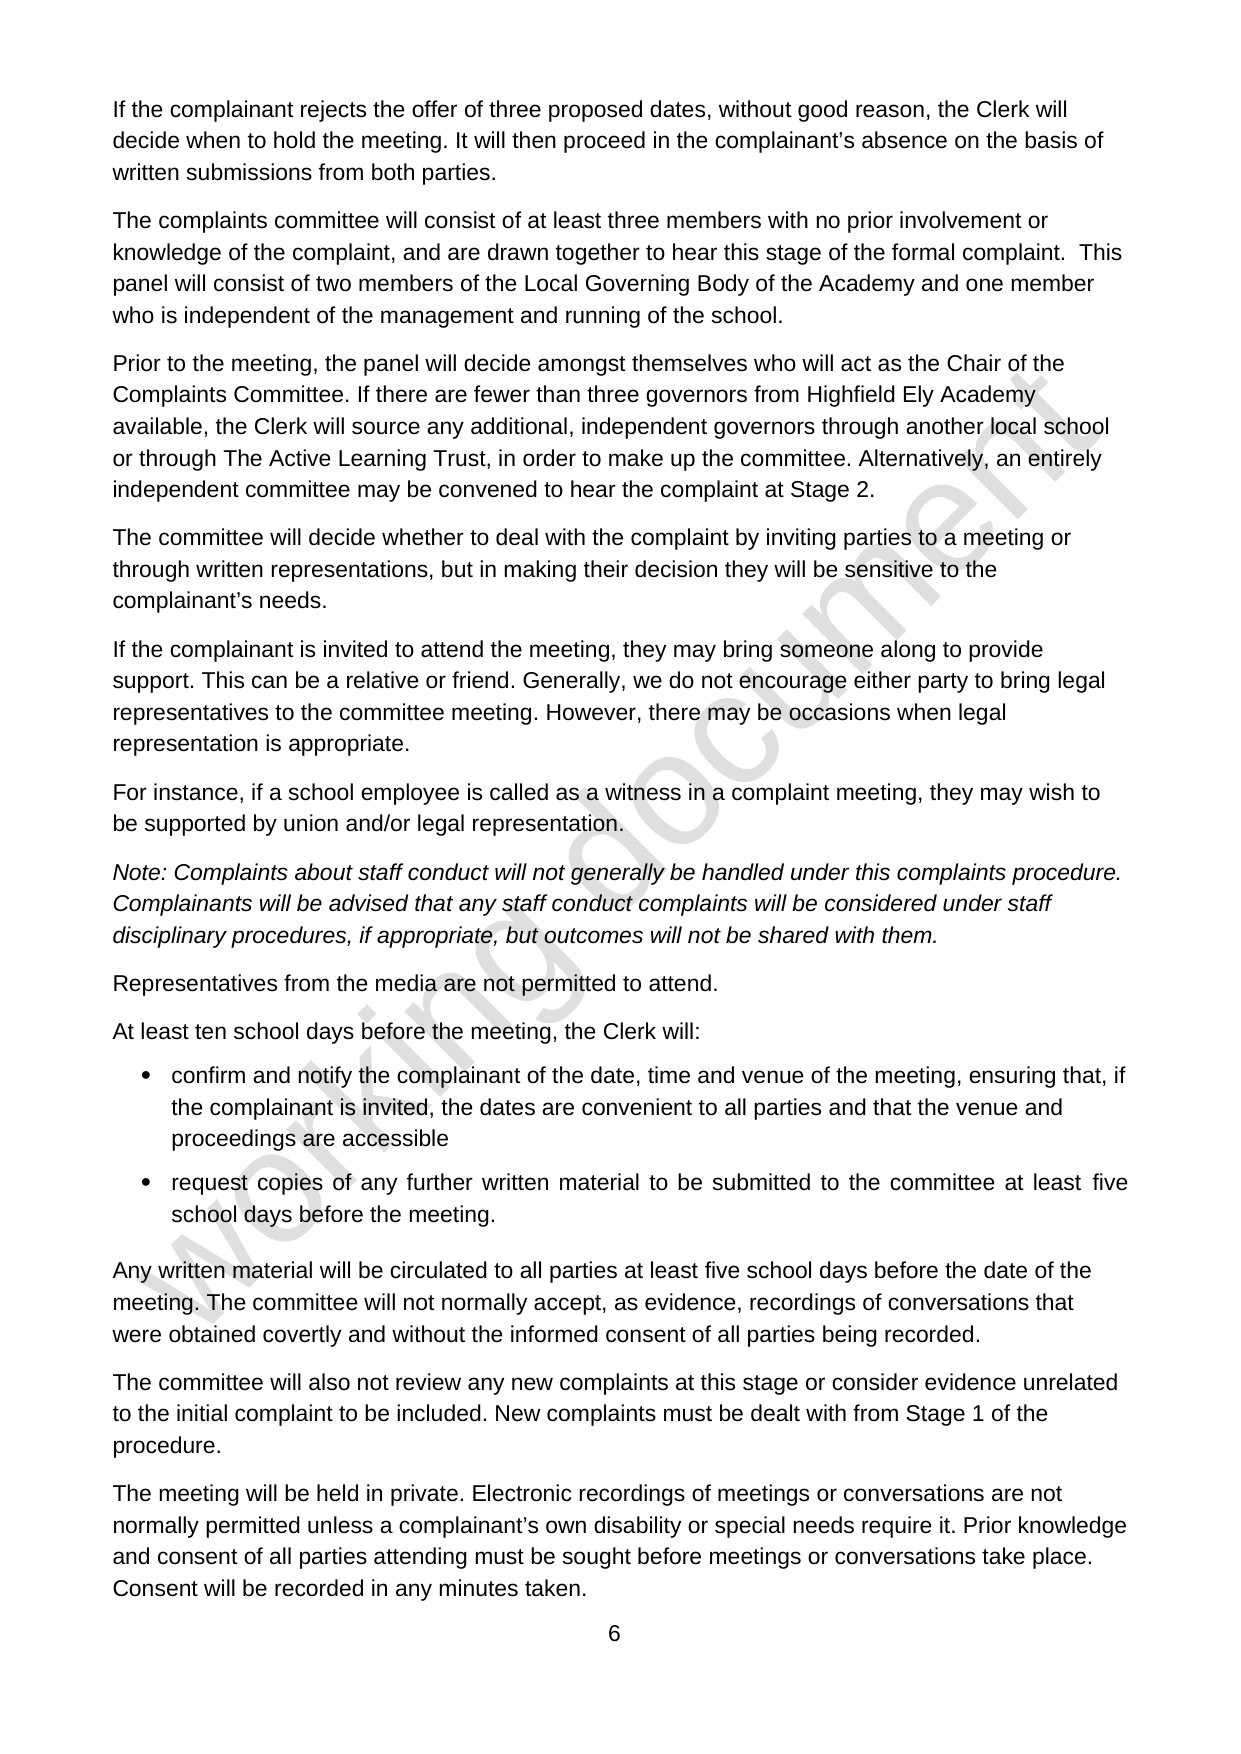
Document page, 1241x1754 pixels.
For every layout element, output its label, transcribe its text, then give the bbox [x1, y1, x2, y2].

text For instance, if a school employee is called as a witness in a complaint meeting, they may wish to be supported by union and/or legal representation. [112, 779, 1128, 837]
text Any written material will be circulated to all parties at least five school days before the date of the meeting. The committee will not normally accept, as evidence, recordings of conversations that were obtained covertly and without the informed consent of all parties being recorded. [112, 1257, 1128, 1347]
text Representatives from the media are not permitted to attend. [112, 970, 1128, 996]
text The committee will also not review any new complaints at this stage or consider evidence unrelated to the initial complaint to be included. New complaints must be dealt with from Stage 1 of the procedure. [112, 1369, 1128, 1458]
list request copies of any further written material to be submitted to the committee at least five school days before the meeting. [142, 1169, 1128, 1227]
text The meeting will be held in private. Electronic recordings of meetings or conversations are not normally permitted unless a complainant’s own disability or special needs require it. Prior knowledge and consent of all parties attending must be sought before meetings or conversations take place. Consent will be recorded in any minutes taken. [112, 1480, 1128, 1601]
text Prior to the meeting, the panel will decide amongst themselves who will act as the Chair of the Complaints Committee. If there are fewer than three governors from Highfield Ely Academy available, the Clerk will source any additional, independent governors through another local school or through The Active Learning Trust, in order to make up the committee. Alternatively, an entirely independent committee may be convened to hear the complaint at Stage 2. [112, 350, 1128, 502]
text If the complainant rejects the offer of three proposed dates, without good reason, the Clerk will decide when to hold the meeting. It will then proceed in the complainant’s absence on the basis of written submissions from both parties. [112, 96, 1128, 185]
text The complaints committee will consist of at least three members with no prior involvement or knowledge of the complaint, and are drawn together to hear this stage of the formal complaint. This panel will consist of two members of the Local Governing Body of the Academy and one member who is independent of the management and running of the school. [112, 207, 1128, 328]
text The committee will decide whether to deal with the complaint by inviting parties to a meeting or through written representations, but in making their decision they will be sensitive to the complainant’s needs. [112, 524, 1128, 614]
text Note: Complaints about staff conduct will not generally be handled under this complaints procedure. Complainants will be advised that any staff conduct complaints will be considered under staff disciplinary procedures, if appropriate, but outcomes will not be shared with them. [112, 858, 1128, 948]
text At least ten school days before the meeting, the Clerk will: [112, 1018, 1128, 1044]
list confirm and notify the complainant of the date, time and venue of the meeting, ensuring that, if the complainant is invited, the dates are convenient to all parties and that the venue and proceedings are accessible [142, 1062, 1128, 1152]
text If the complainant is invited to attend the meeting, they may bring someone along to provide support. This can be a relative or friend. Generally, we do not encourage either party to bring legal representatives to the committee meeting. However, there may be occasions when legal representation is appropriate. [112, 636, 1128, 757]
